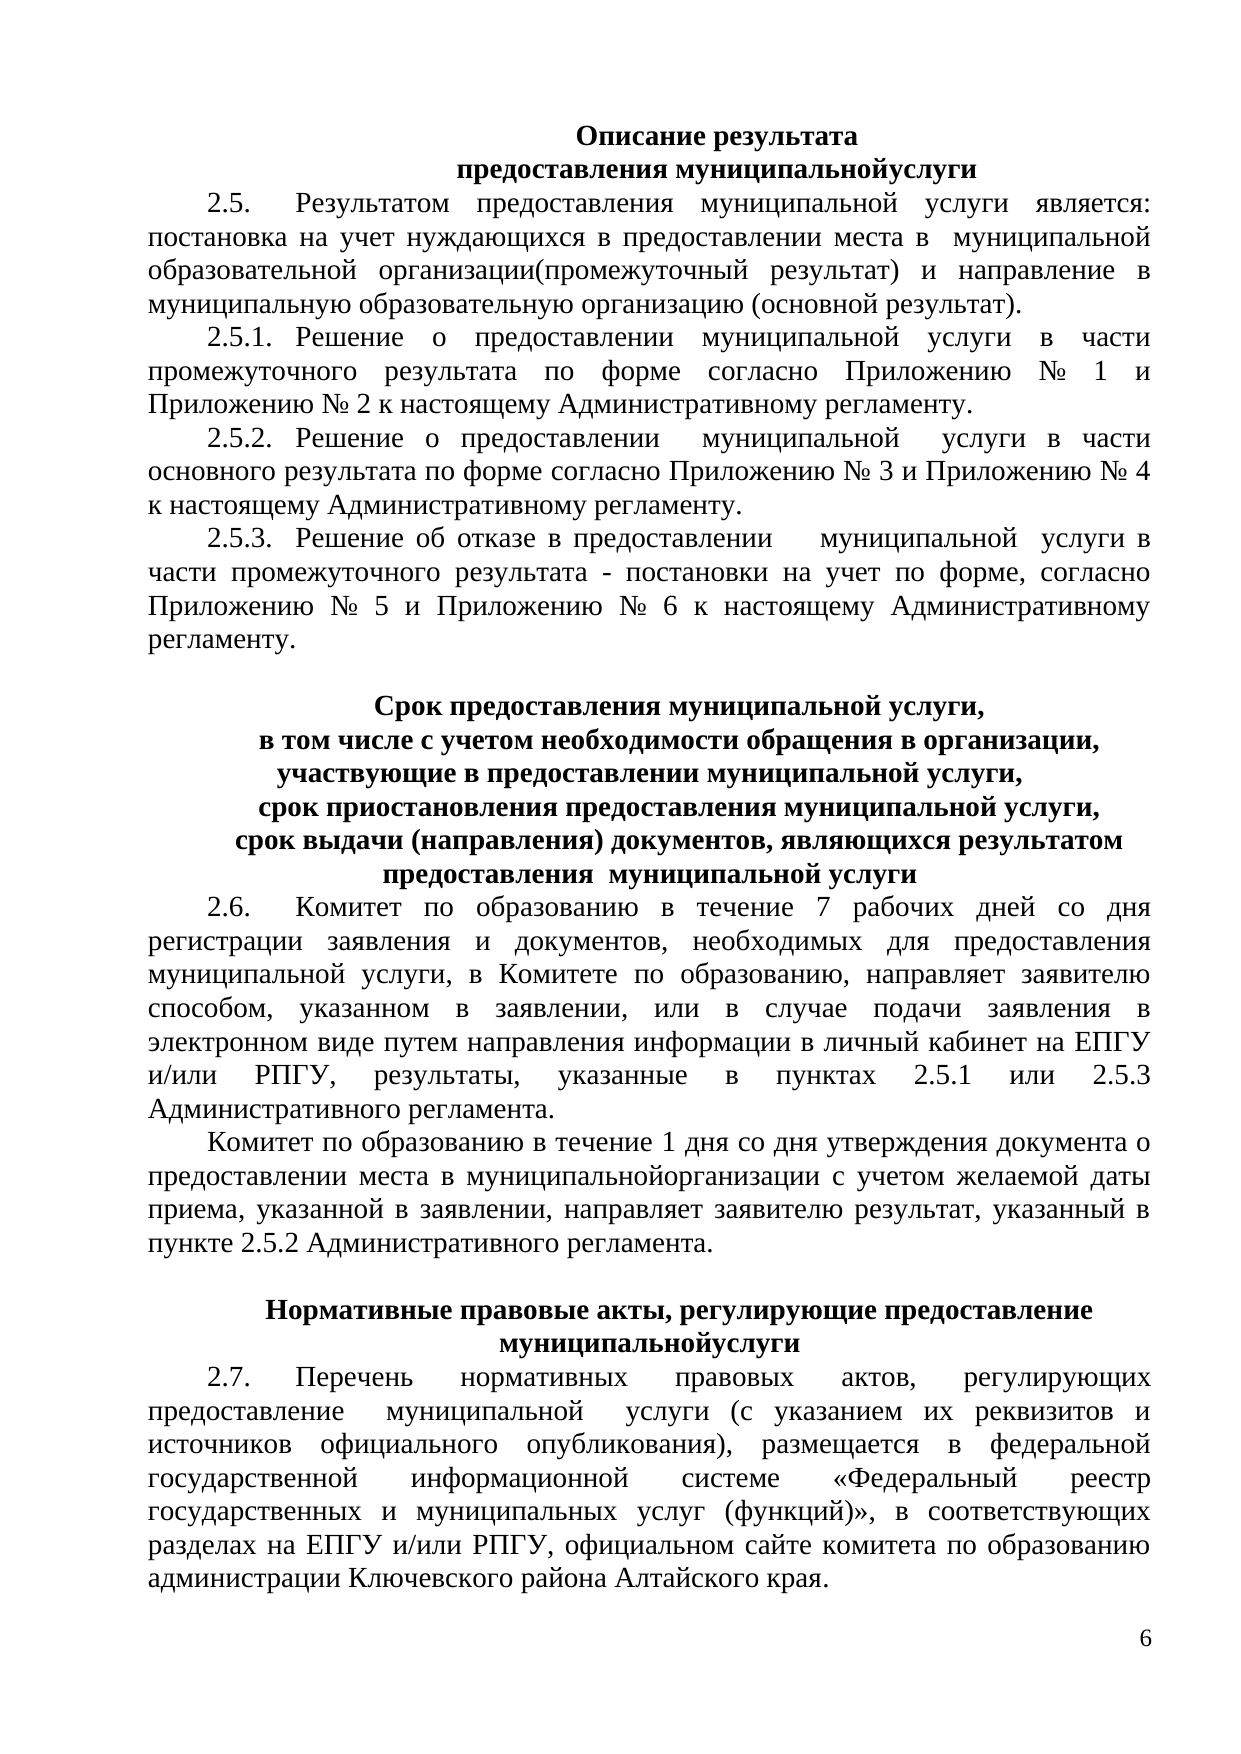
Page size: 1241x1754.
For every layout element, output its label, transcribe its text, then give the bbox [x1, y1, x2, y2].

list Нормативные правовые акты, регулирующие предоставление муниципальнойуслуги [148, 1292, 1152, 1359]
list срок выдачи (направления) документов, являющихся результатом предоставления муниципальной услуги [148, 822, 1152, 889]
list предоставления муниципальнойуслуги [223, 152, 1152, 185]
list Перечень нормативных правовых актов, регулирующих предоставление муниципальной услуги (с указанием их реквизитов и источников официального опубликования), размещается в федеральной государственной информационной системе «Федеральный реестр государственных и муниципальных услуг (функций)», в соответствующих разделах на ЕПГУ и/или РПГУ, официальном сайте комитета по образованию администрации Ключевского района Алтайского края. [148, 1359, 1152, 1594]
list Комитет по образованию в течение 7 рабочих дней со дня регистрации заявления и документов, необходимых для предоставления муниципальной услуги, в Комитете по образованию, направляет заявителю способом, указанном в заявлении, или в случае подачи заявления в электронном виде путем направления информации в личный кабинет на ЕПГУ и/или РПГУ, результаты, указанные в пунктах 2.5.1 или 2.5.3 Административного регламента. [148, 889, 1152, 1124]
list Комитет по образованию в течение 1 дня со дня утверждения документа о предоставлении места в муниципальнойорганизации с учетом желаемой даты приема, указанной в заявлении, направляет заявителю результат, указанный в пункте 2.5.2 Административного регламента. [148, 1124, 1152, 1258]
list Срок предоставления муниципальной услуги, [148, 688, 1152, 722]
list срок приостановления предоставления муниципальной услуги, [148, 789, 1152, 822]
list Результатом предоставления муниципальной услуги является: постановка на учет нуждающихся в предоставлении места в муниципальной образовательной организации(промежуточный результат) и направление в муниципальную образовательную организацию (основной результат). [148, 185, 1152, 319]
list Решение о предоставлении муниципальной услуги в части основного результата по форме согласно Приложению № 3 и Приложению № 4 к настоящему Административному регламенту. [148, 420, 1152, 521]
list Решение о предоставлении муниципальной услуги в части промежуточного результата по форме согласно Приложению № 1 и Приложению № 2 к настоящему Административному регламенту. [148, 319, 1152, 420]
list в том числе с учетом необходимости обращения в организации, участвующие в предоставлении муниципальной услуги, [148, 722, 1152, 789]
list Решение об отказе в предоставлении муниципальной услуги в части промежуточного результата - постановки на учет по форме, согласно Приложению № 5 и Приложению № 6 к настоящему Административному регламенту. [148, 521, 1152, 655]
list Описание результата [223, 118, 1152, 152]
